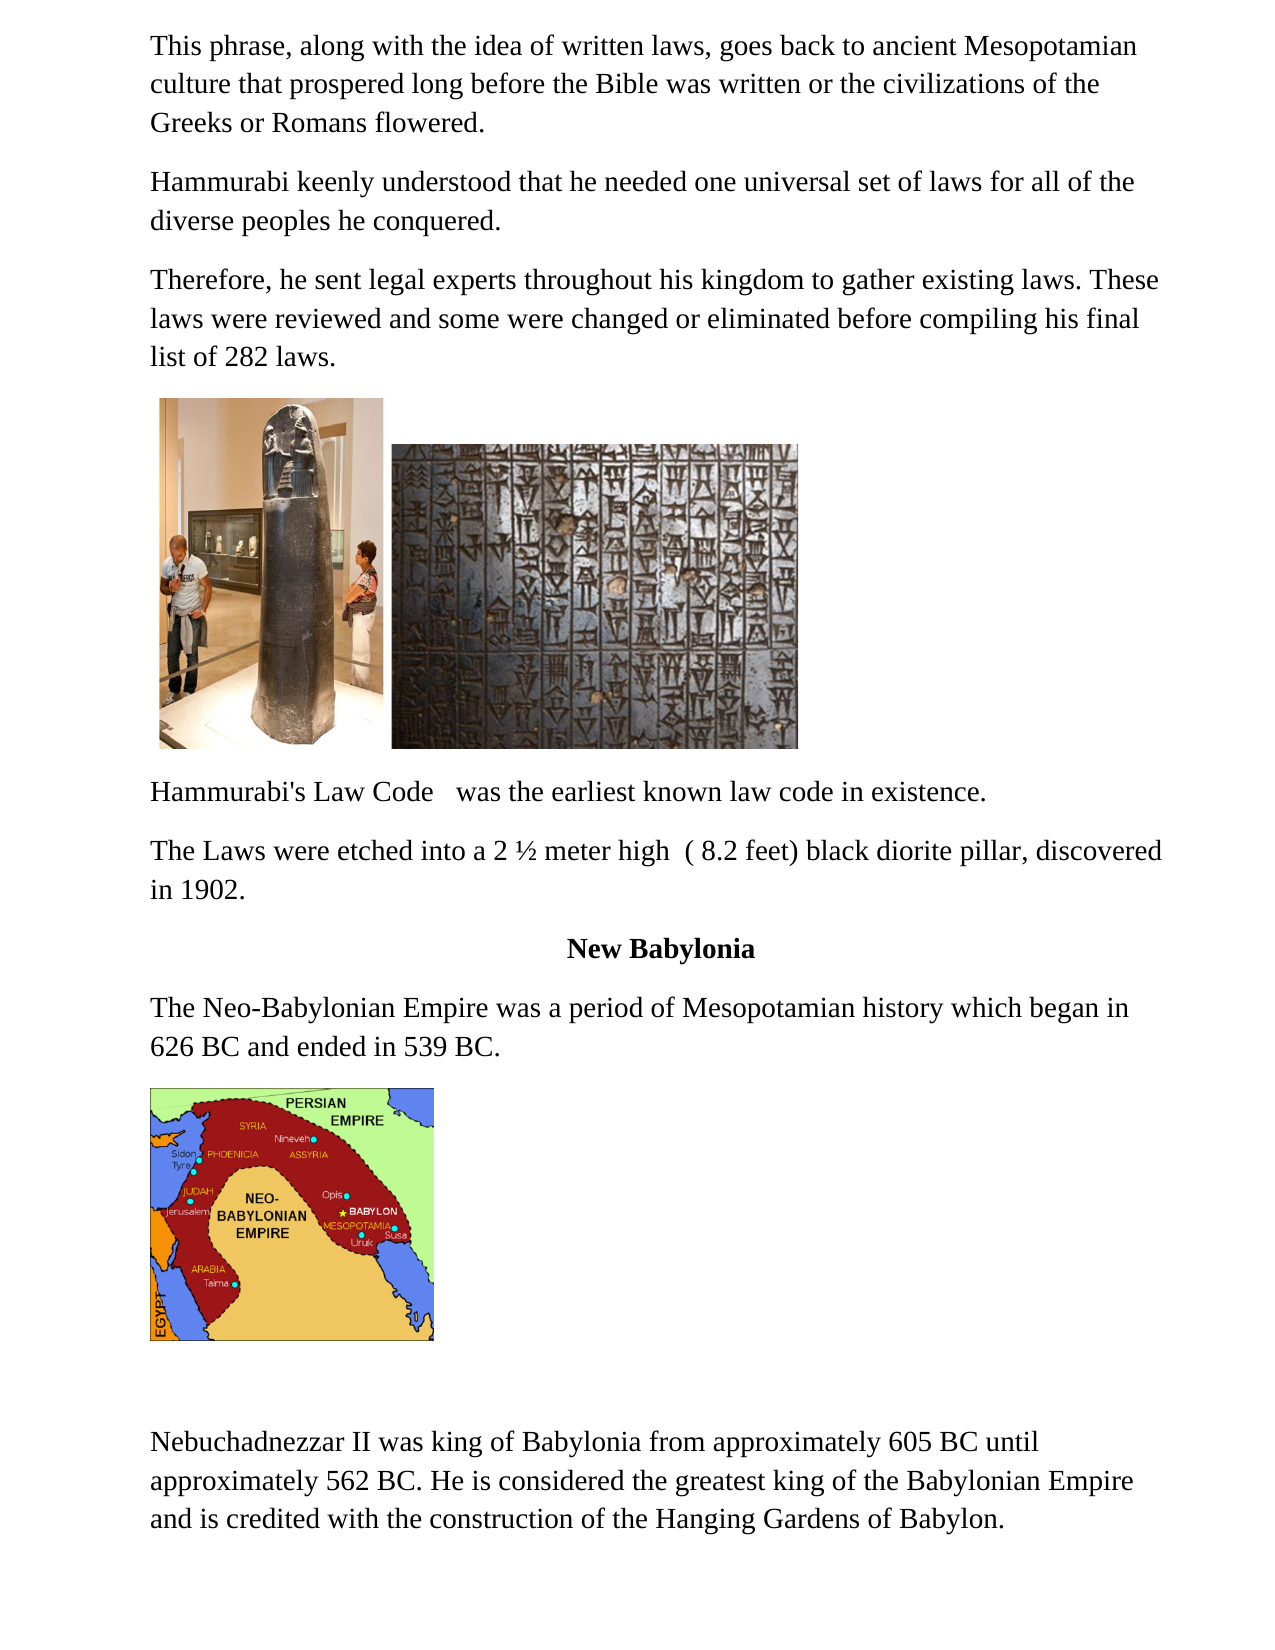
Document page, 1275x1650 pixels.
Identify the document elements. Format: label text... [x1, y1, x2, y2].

text The Neo-Babylonian Empire was a period of Mesopotamian history which began in 626 BC and ended in 539 BC. [150, 991, 1172, 1063]
text New Babylonia [150, 931, 1172, 965]
picture [150, 1088, 434, 1341]
text Nebuchadnezzar II was king of Babylonia from approximately 605 BC until approximately 562 BC. He is considered the greatest king of the Babylonian Empire and is credited with the construction of the Hanging Gardens of Babylon. [150, 1424, 1172, 1535]
text Therefore, he sent legal experts throughout his kingdom to gather existing laws. These laws were reviewed and some were changed or eliminated before compiling his final list of 282 laws. [150, 262, 1172, 373]
text This phrase, along with the idea of written laws, goes back to ancient Mesopotamian culture that prospered long before the Bible was written or the civilizations of the Greeks or Romans flowered. [150, 28, 1172, 139]
text Hammurabi keenly understood that he needed one universal set of laws for all of the diverse peoples he conquered. [150, 164, 1172, 237]
picture [150, 398, 799, 749]
text The Laws were etched into a 2 ½ meter high ( 8.2 feet) black diorite pillar, discovered in 1902. [150, 833, 1172, 905]
text Hammurabi's Law Code was the earliest known law code in existence. [150, 774, 1172, 807]
